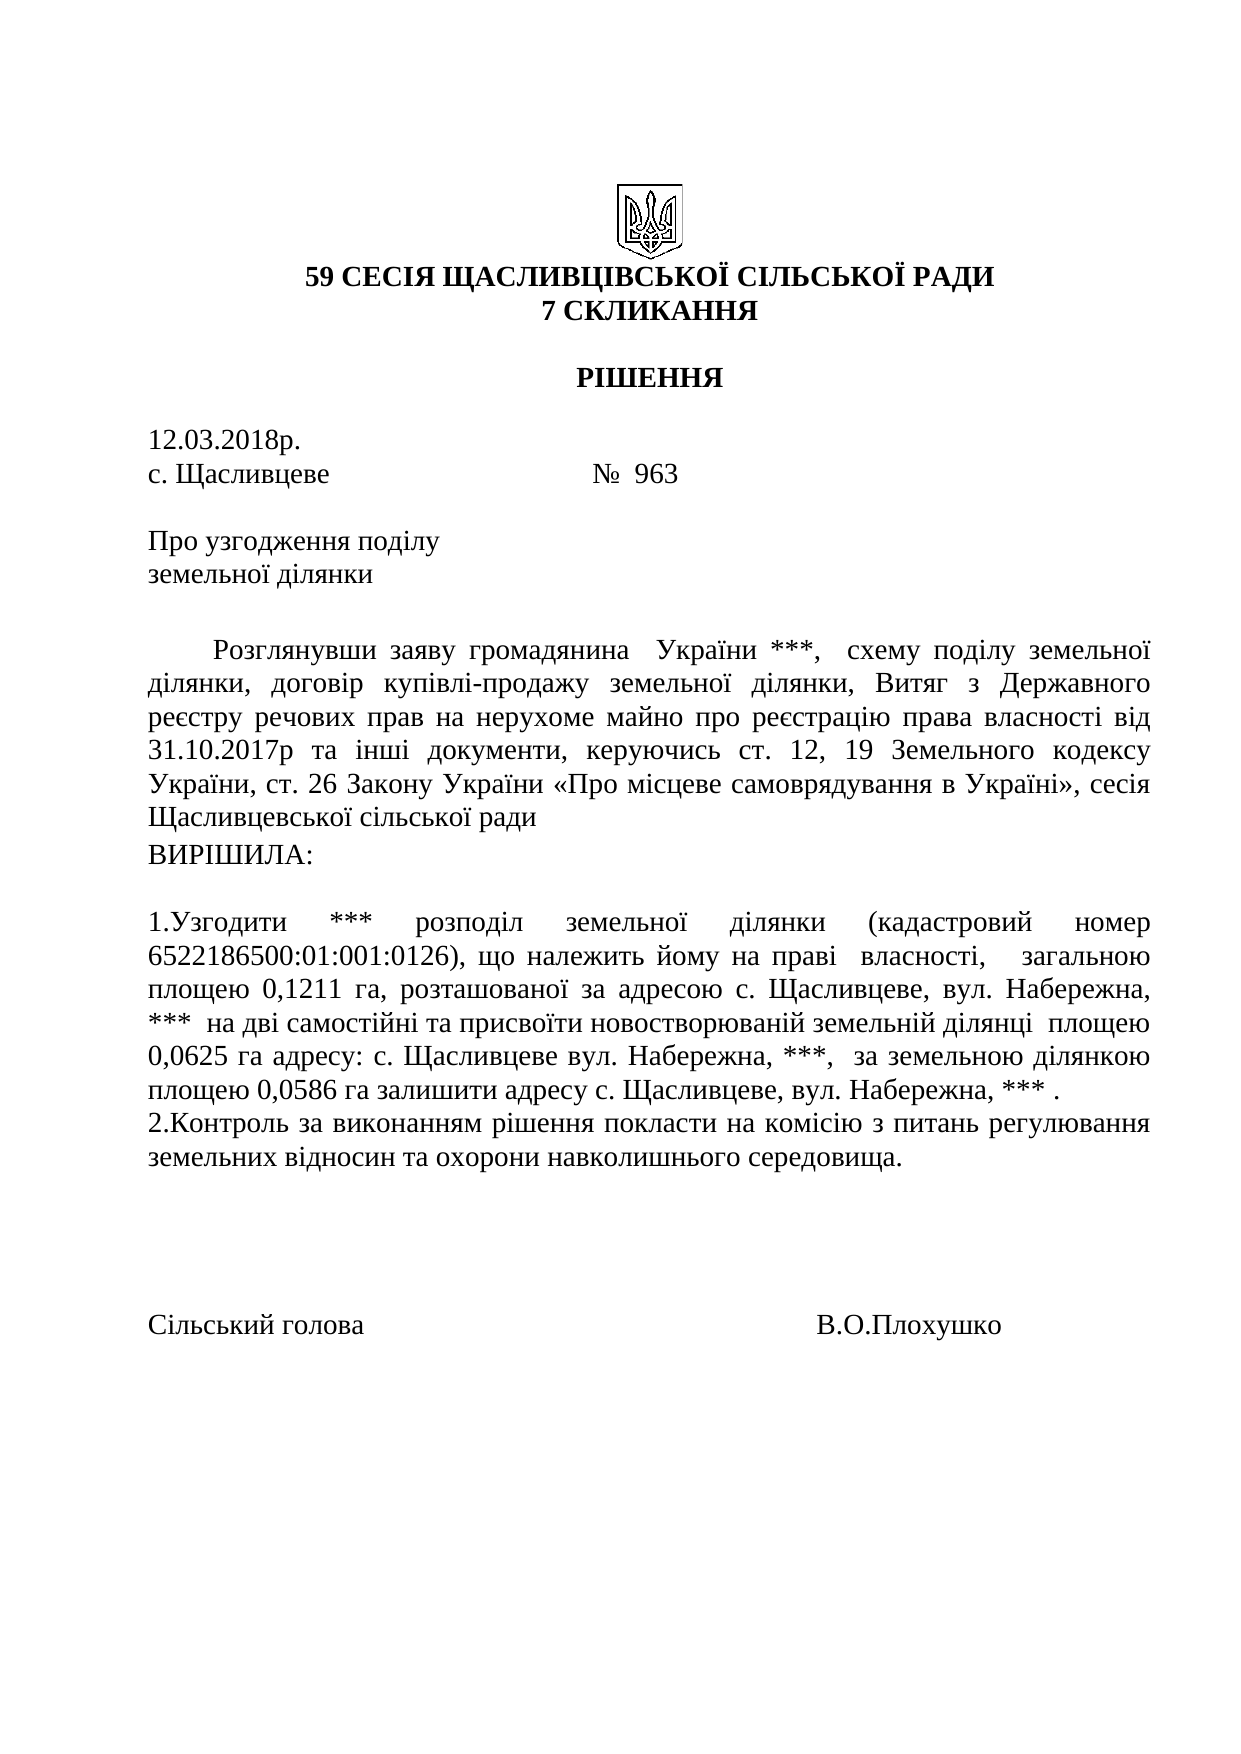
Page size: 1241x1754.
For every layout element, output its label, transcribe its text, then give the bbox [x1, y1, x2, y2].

text Сільський голова В.О.Плохушко [148, 1307, 1152, 1340]
text 2.Контроль за виконанням рішення покласти на комісію з питань регулювання земельних відносин та охорони навколишнього середовища. [148, 1106, 1152, 1173]
text РІШЕННЯ [148, 360, 1152, 393]
text Розглянувши заяву громадянина України ***, схему поділу земельної ділянки, договір купівлі-продажу земельної ділянки, Витяг з Державного реєстру речових прав на нерухоме майно про реєстрацію права власності від 31.10.2017р та інші документи, керуючись ст. 12, 19 Земельного кодексу України, ст. 26 Закону України «Про місцеве самоврядування в Україні», сесія Щасливцевської сільської ради [148, 632, 1152, 833]
text с. Щасливцеве № 963 [148, 456, 1152, 489]
text 7 СКЛИКАННЯ [148, 293, 1152, 326]
text ВИРІШИЛА: [148, 837, 1152, 871]
text 59 СЕСІЯ ЩАСЛИВЦІВСЬКОЇ СІЛЬСЬКОЇ РАДИ [148, 259, 1152, 293]
text земельної ділянки [148, 556, 1152, 590]
text 1.Узгодити *** розподіл земельної ділянки (кадастровий номер 6522186500:01:001:0126), що належить йому на праві власності, загальною площею , розташованої за адресою с. Щасливцеве, вул. Набережна, *** на дві самостійні та присвоїти новостворюваній земельній ділянці площею адресу: с. Щасливцеве вул. Набережна, ***, за земельною ділянкою площею залишити адресу с. Щасливцеве, вул. Набережна, *** . [148, 904, 1152, 1106]
text Про узгодження поділу [148, 523, 1152, 556]
text 12.03.2018р. [148, 422, 1152, 456]
